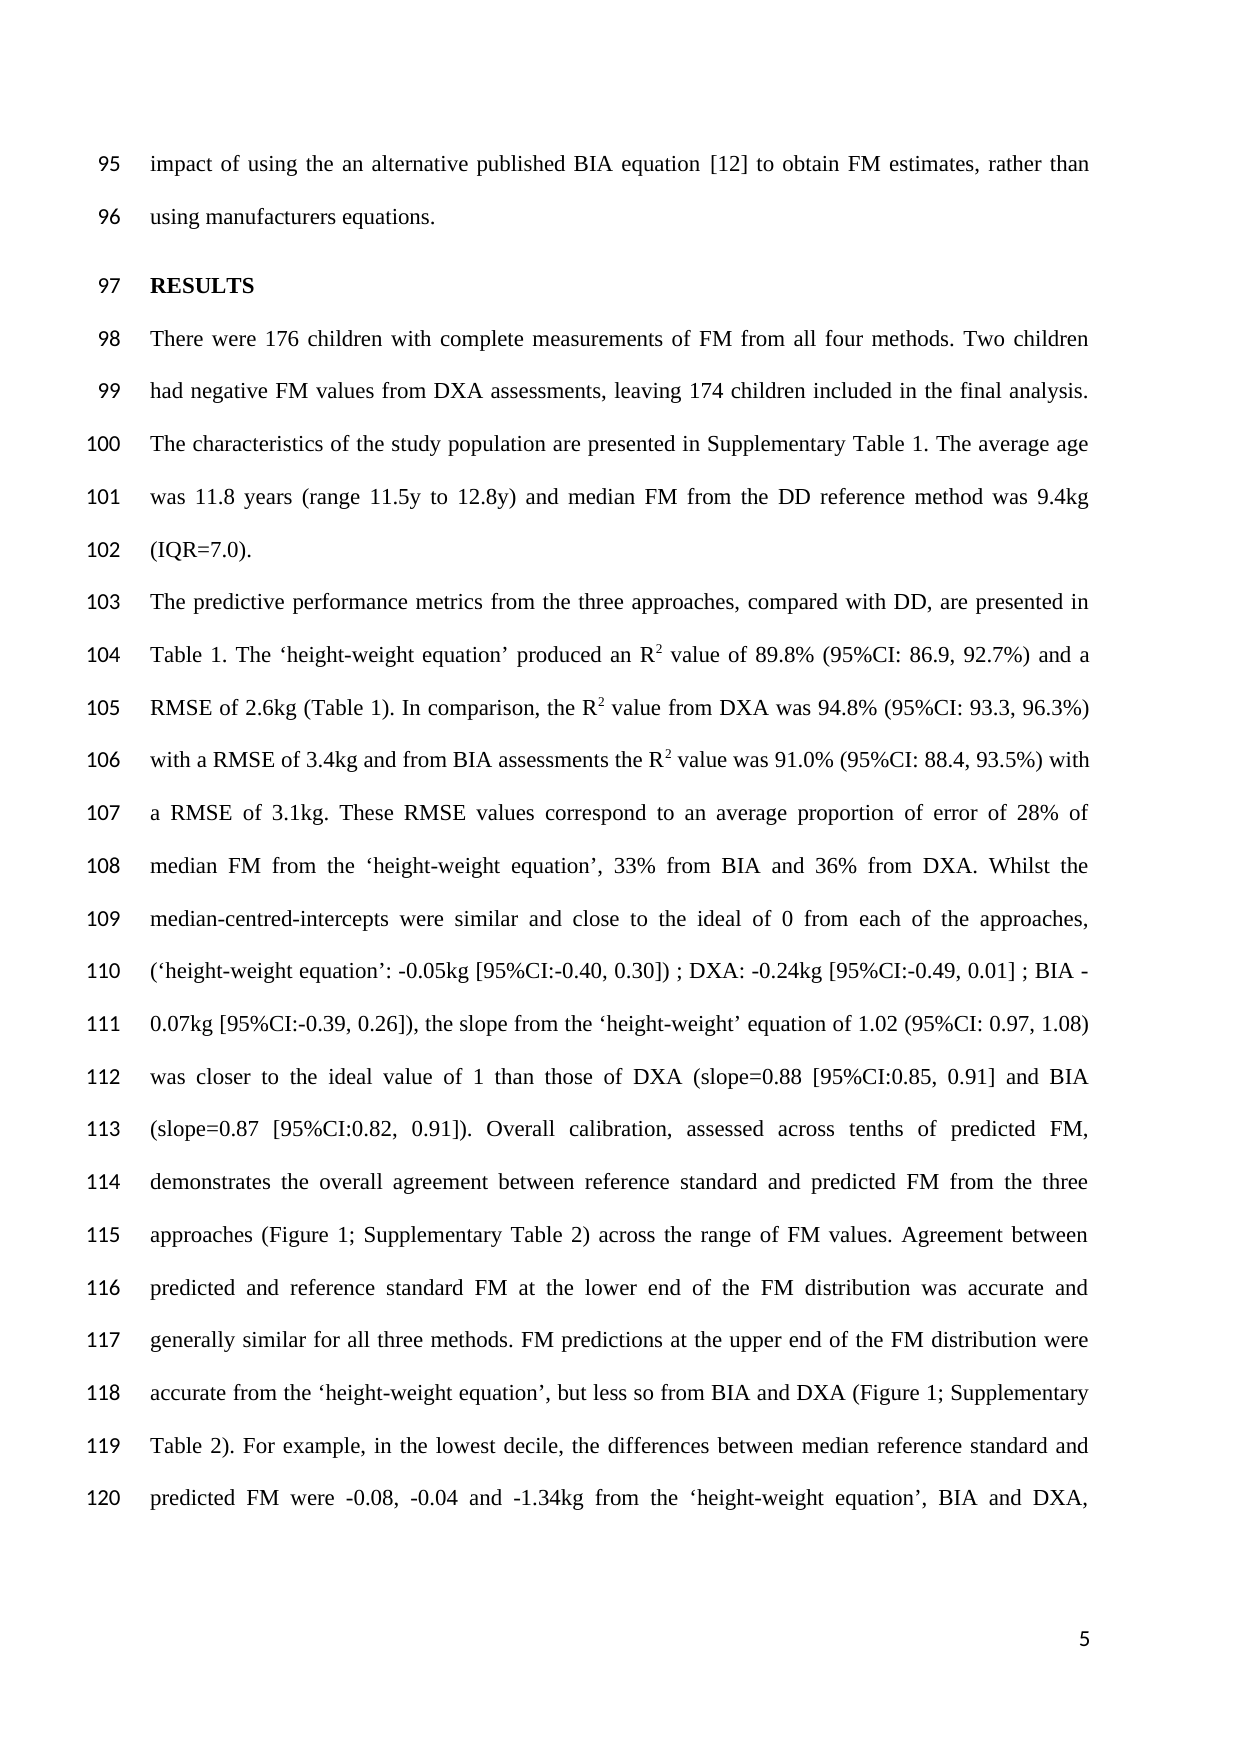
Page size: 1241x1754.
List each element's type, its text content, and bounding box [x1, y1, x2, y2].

text RESULTS [150, 272, 1090, 298]
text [150, 150, 1090, 229]
text There were 176 children with complete measurements of FM from all four methods. Two children had negative FM values from DXA assessments, leaving 174 children included in the final analysis. The characteristics of the study population are presented in Supplementary Table 1. The average age was 11.8 years (range 11.5y to 12.8y) and median FM from the DD reference method was 9.4kg (IQR=7.0). [150, 325, 1090, 562]
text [150, 588, 1090, 1511]
